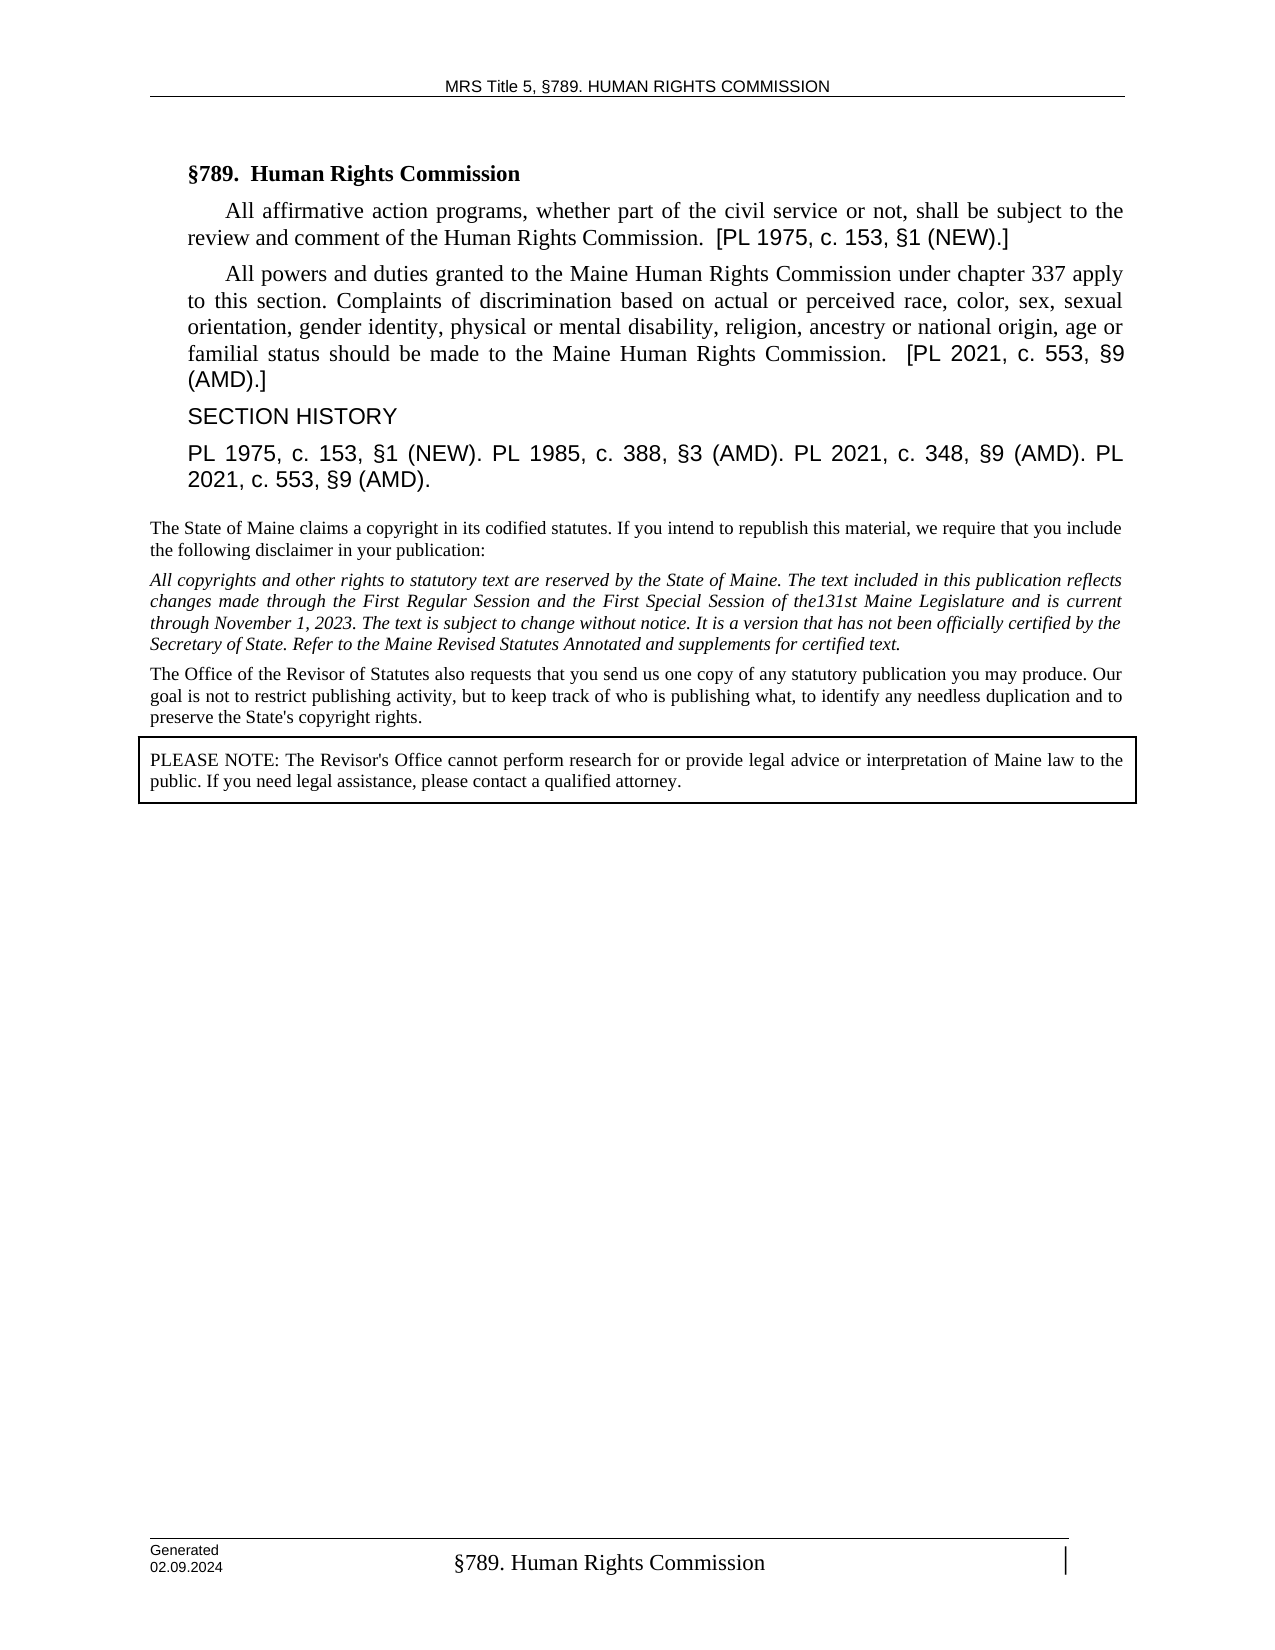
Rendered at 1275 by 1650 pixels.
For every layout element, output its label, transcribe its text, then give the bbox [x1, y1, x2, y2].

text All powers and duties granted to the Maine Human Rights Commission under chapter 337 apply to this section. Complaints of discrimination based on actual or perceived race, color, sex, sexual orientation, gender identity, physical or mental disability, religion, ancestry or national origin, age or familial status should be made to the Maine Human Rights Commission. [PL 2021, c. 553, §9 (AMD).] [187, 260, 1125, 392]
text The Office of the Revisor of Statutes also requests that you send us one copy of any statutory publication you may produce. Our goal is not to restrict publishing activity, but to keep track of who is publishing what, to identify any needless duplication and to preserve the State's copyright rights. [150, 663, 1125, 728]
text SECTION HISTORY [187, 403, 1125, 429]
text PL 1975, c. 153, §1 (NEW). PL 1985, c. 388, §3 (AMD). PL 2021, c. 348, §9 (AMD). PL 2021, c. 553, §9 (AMD). [187, 439, 1125, 492]
text PLEASE NOTE: The Revisor's Office cannot perform research for or provide legal advice or interpretation of Maine law to the public. If you need legal assistance, please contact a qualified attorney. [140, 738, 1135, 802]
text All affirmative action programs, whether part of the civil service or not, shall be subject to the review and comment of the Human Rights Commission. [PL 1975, c. 153, §1 (NEW).] [187, 197, 1125, 250]
text All copyrights and other rights to statutory text are reserved by the State of Maine. The text included in this publication reflects changes made through the First Regular Session and the First Special Session of the131st Maine Legislature and is current through November 1, 2023 . The text is subject to change without notice. It is a version that has not been officially certified by the Secretary of State. Refer to the Maine Revised Statutes Annotated and supplements for certified text. [150, 569, 1125, 655]
text §789. Human Rights Commission [187, 160, 1125, 187]
text The State of Maine claims a copyright in its codified statutes. If you intend to republish this material, we require that you include the following disclaimer in your publication: [150, 517, 1125, 560]
